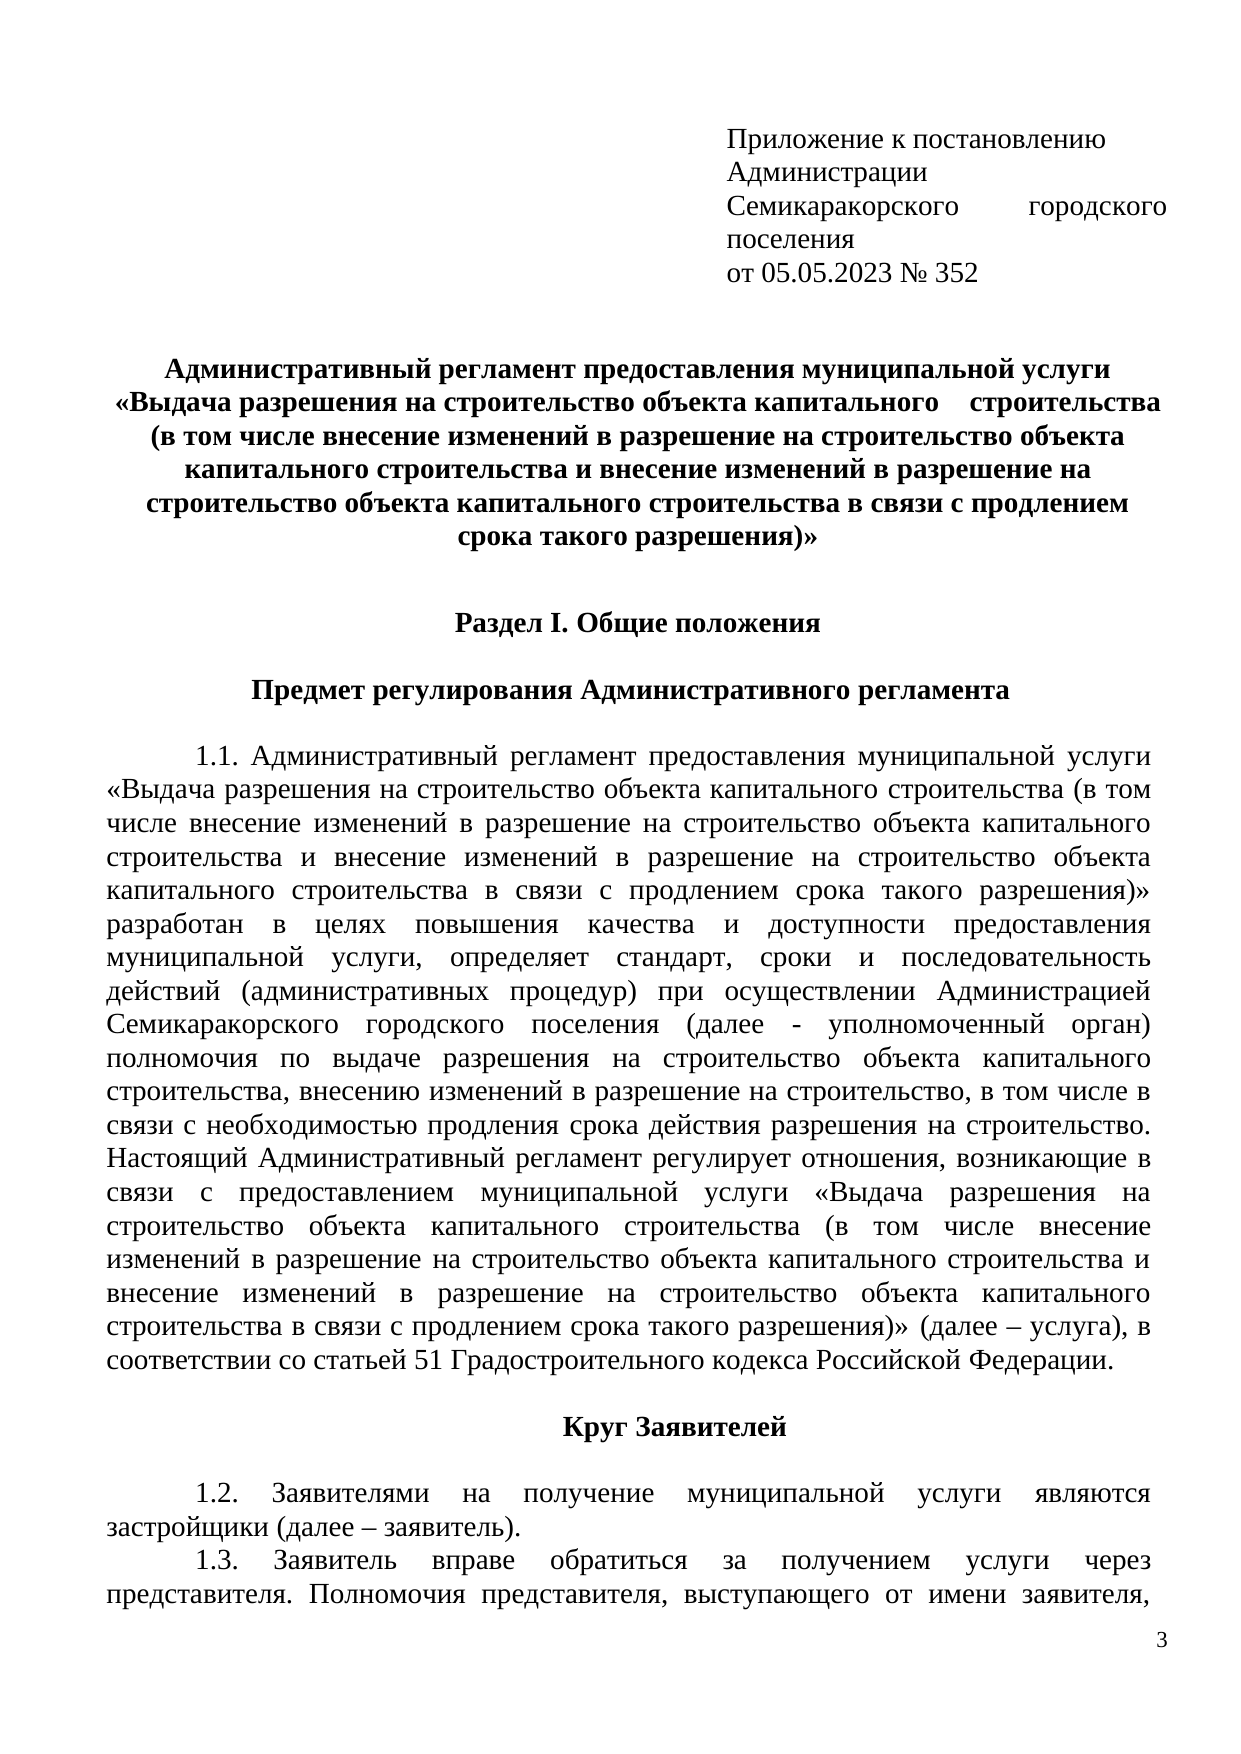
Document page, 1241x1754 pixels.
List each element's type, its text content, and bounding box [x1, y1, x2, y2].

subtitle Административный регламент предоставления муниципальной услуги «Выдача разрешения на строительство объекта капитального строительства (в том числе внесение изменений в разрешение на строительство объекта капитального строительства и внесение изменений в разрешение на строительство объекта капитального строительства в связи с продлением срока такого разрешения)» [106, 351, 1169, 552]
text Администрации Семикаракорского городского поселения [726, 154, 1167, 255]
text от 05.05.2023 № 352 [726, 255, 1167, 288]
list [106, 1542, 1151, 1609]
text Предмет регулирования Административного регламента [106, 672, 1154, 706]
list 1.1. Административный регламент предоставления муниципальной услуги «Выдача разрешения на строительство объекта капитального строительства (в том числе внесение изменений в разрешение на строительство объекта капитального строительства и внесение изменений в разрешение на строительство объекта капитального строительства в связи с продлением срока такого разрешения)» разработан в целях повышения качества и доступности предоставления муниципальной услуги, определяет стандарт, сроки и последовательность действий (административных процедур) при осуществлении Администрацией Семикаракорского городского поселения (далее - уполномоченный орган) полномочия по выдаче разрешения на строительство объекта капитального строительства, внесению изменений в разрешение на строительство, в том числе в связи с необходимостью продления срока действия разрешения на строительство. Настоящий Административный регламент регулирует отношения, возникающие в связи с предоставлением муниципальной услуги «Выдача разрешения на строительство объекта капитального строительства (в том числе внесение изменений в разрешение на строительство объекта капитального строительства и внесение изменений в разрешение на строительство объекта капитального строительства в связи с продлением срока такого разрешения)» (далее – услуга), в соответствии со статьей 51 Градостроительного кодекса Российской Федерации. [106, 738, 1151, 1375]
subtitle Раздел I. Общие положения [106, 605, 1169, 638]
subtitle Круг Заявителей [106, 1409, 1154, 1443]
list 1.2. Заявителями на получение муниципальной услуги являются застройщики (далее – заявитель). [106, 1475, 1151, 1542]
text Приложение к постановлению [726, 121, 1167, 154]
